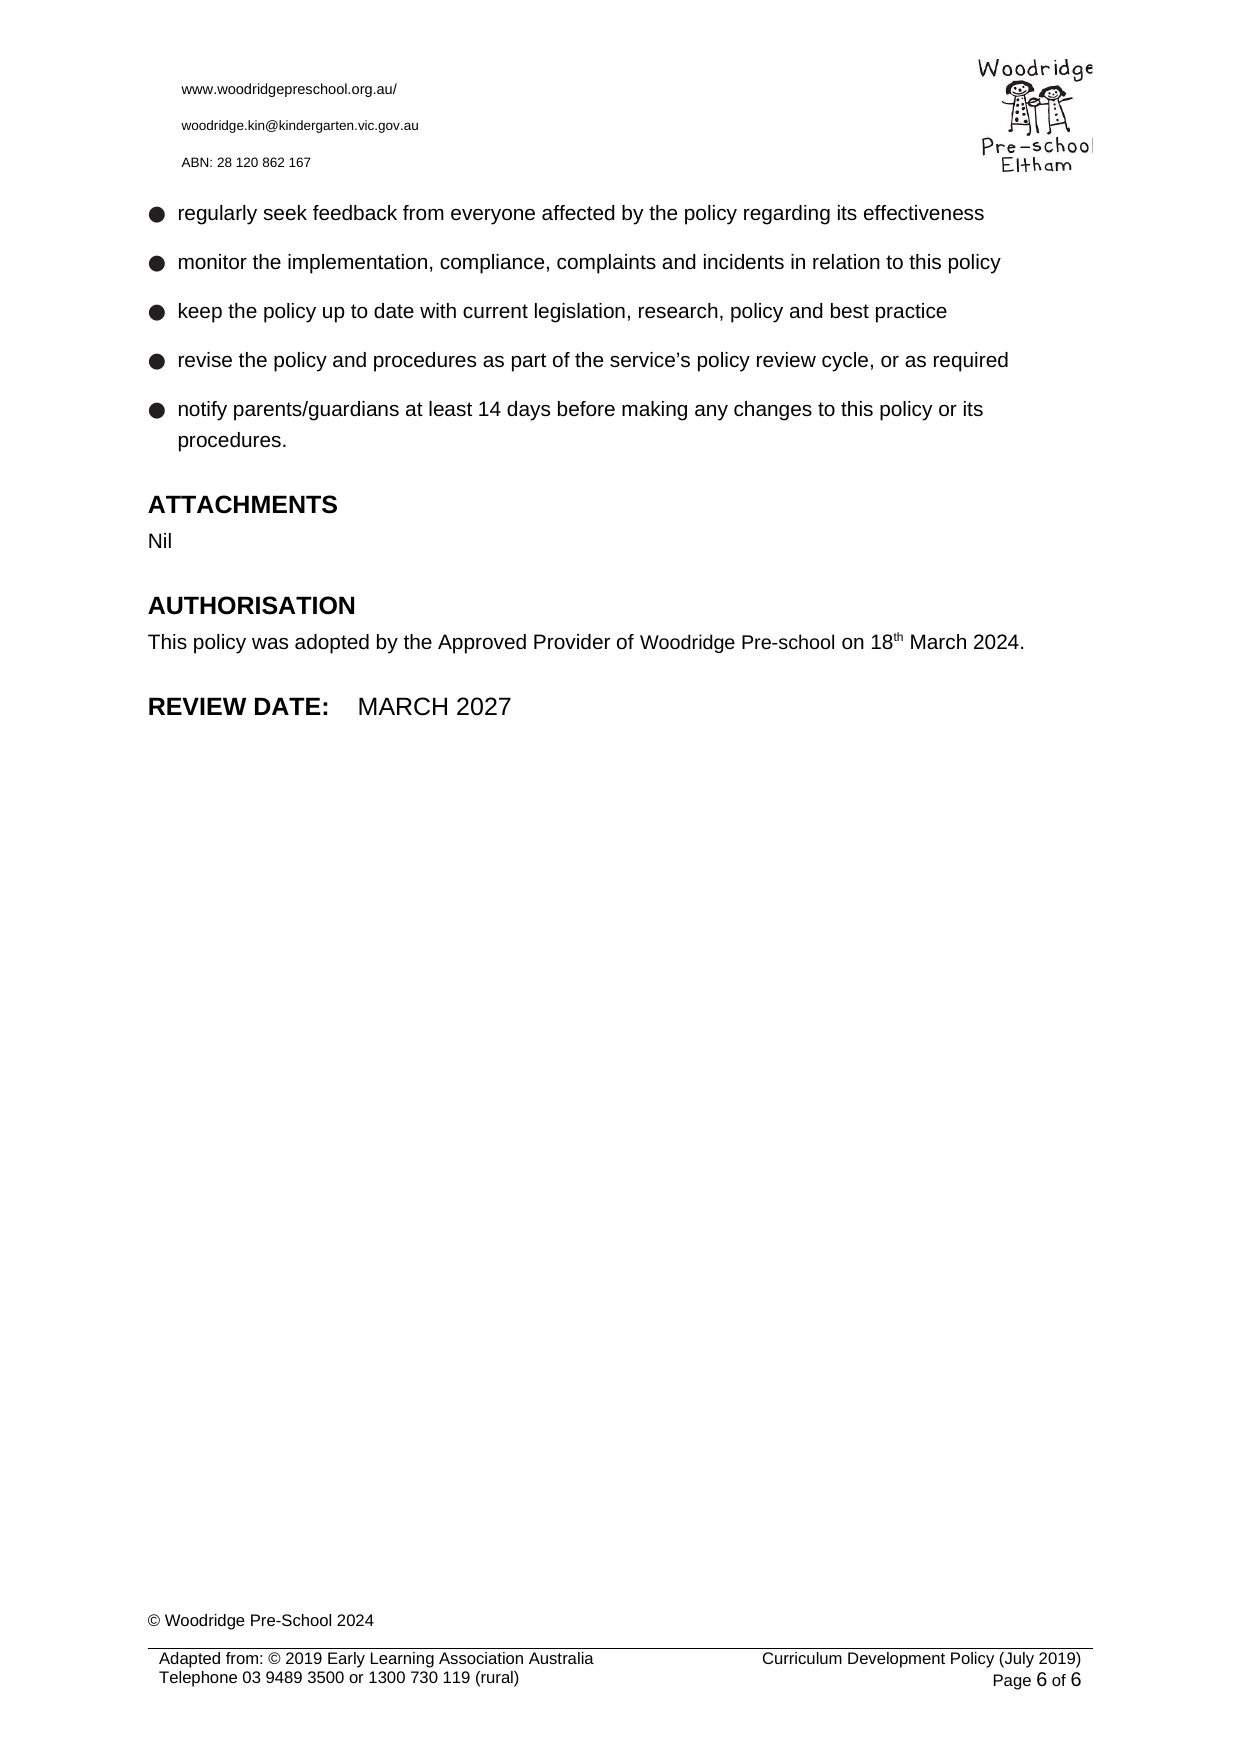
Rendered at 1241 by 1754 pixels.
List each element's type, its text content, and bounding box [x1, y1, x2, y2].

list regularly seek feedback from everyone affected by the policy regarding its effectiveness [148, 189, 1092, 232]
list revise the policy and procedures as part of the service’s policy review cycle, or as required [148, 336, 1092, 379]
text Nil [148, 529, 1092, 553]
list keep the policy up to date with current legislation, research, policy and best practice [148, 287, 1092, 330]
subtitle Review date: March 2027 [148, 691, 1092, 721]
text This policy was adopted by the Approved Provider of Woodridge Pre-school on 18th March 2024. [148, 630, 1092, 654]
list monitor the implementation, compliance, complaints and incidents in relation to this policy [148, 238, 1092, 281]
list notify parents/guardians at least 14 days before making any changes to this policy or its procedures. [148, 385, 1092, 452]
subtitle Attachments [148, 489, 1092, 518]
subtitle Authorisation [148, 590, 1092, 619]
picture [978, 59, 1093, 172]
